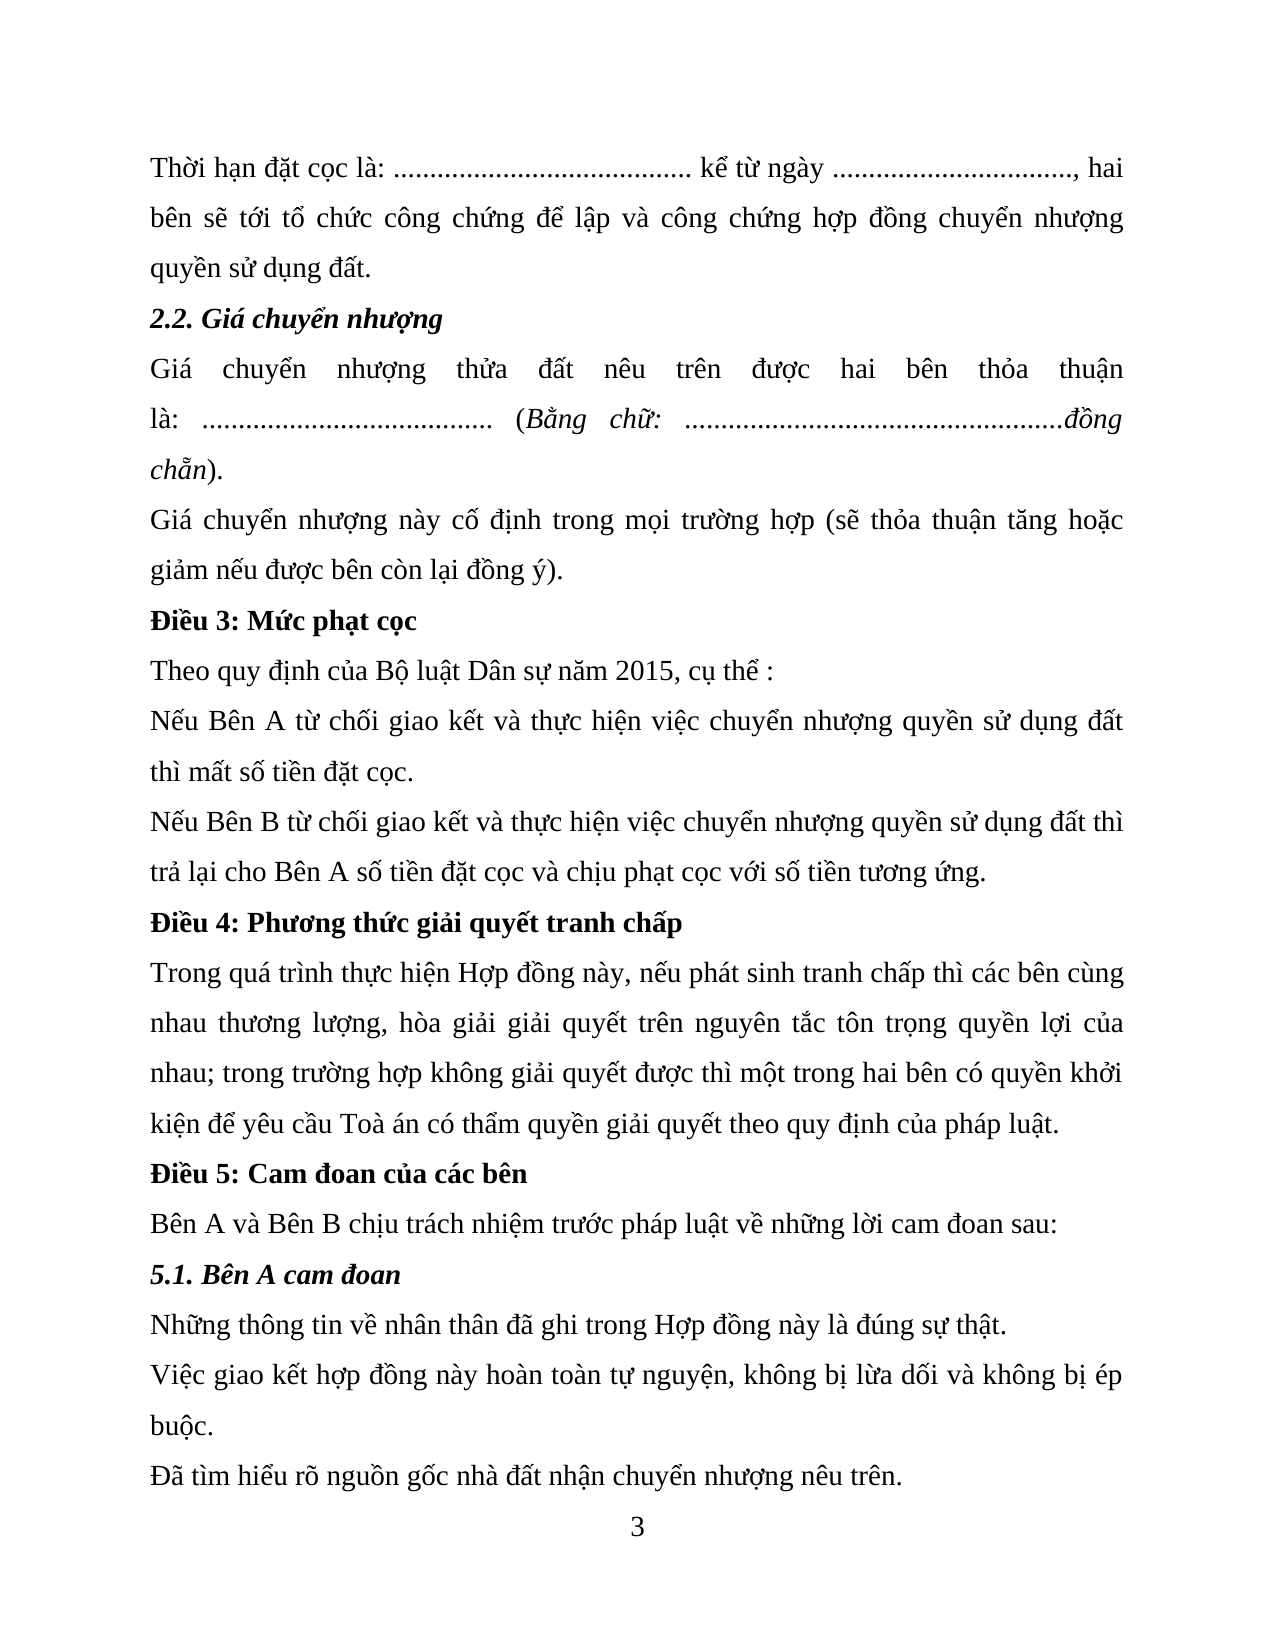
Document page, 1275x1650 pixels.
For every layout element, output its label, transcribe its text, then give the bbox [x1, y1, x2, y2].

text Giá chuyển nhượng này cố định trong mọi trường hợp (sẽ thỏa thuận tăng hoặc giảm nếu được bên còn lại đồng ý). [150, 502, 1125, 586]
text Bên A và Bên B chịu trách nhiệm trước pháp luật về những lời cam đoan sau: [150, 1207, 1125, 1240]
text Đã tìm hiểu rõ nguồn gốc nhà đất nhận chuyển nhượng nêu trên. [150, 1458, 1125, 1492]
text Giá chuyển nhượng thửa đất nêu trên được hai bên thỏa thuận là: ........................................ (Bằng chữ: ....................................................đồng chẵn). [150, 351, 1125, 485]
text Những thông tin về nhân thân đã ghi trong Hợp đồng này là đúng sự thật. [150, 1307, 1125, 1341]
text Điều 5: Cam đoan của các bên [150, 1156, 1125, 1190]
text 2.2. Giá chuyển nhượng [150, 301, 1125, 334]
text Việc giao kết hợp đồng này hoàn toàn tự nguyện, không bị lừa dối và không bị ép buộc. [150, 1357, 1125, 1441]
text Theo quy định của Bộ luật Dân sự năm 2015, cụ thể : [150, 653, 1125, 687]
text Trong quá trình thực hiện Hợp đồng này, nếu phát sinh tranh chấp thì các bên cùng nhau thương lượng, hòa giải giải quyết trên nguyên tắc tôn trọng quyền lợi của nhau; trong trường hợp không giải quyết được thì một trong hai bên có quyền khởi kiện để yêu cầu Toà án có thẩm quyền giải quyết theo quy định của pháp luật. [150, 955, 1125, 1139]
text Thời hạn đặt cọc là: ......................................... kể từ ngày ................................., hai bên sẽ tới tổ chức công chứng để lập và công chứng hợp đồng chuyển nhượng quyền sử dụng đất. [150, 150, 1125, 284]
text 5.1. Bên A cam đoan [150, 1257, 1125, 1290]
text Điều 4: Phương thức giải quyết tranh chấp [150, 905, 1125, 938]
text Nếu Bên B từ chối giao kết và thực hiện việc chuyển nhượng quyền sử dụng đất thì trả lại cho Bên A số tiền đặt cọc và chịu phạt cọc với số tiền tương ứng. [150, 804, 1125, 888]
text Nếu Bên A từ chối giao kết và thực hiện việc chuyển nhượng quyền sử dụng đất thì mất số tiền đặt cọc. [150, 703, 1125, 787]
text Điều 3: Mức phạt cọc [150, 603, 1125, 636]
